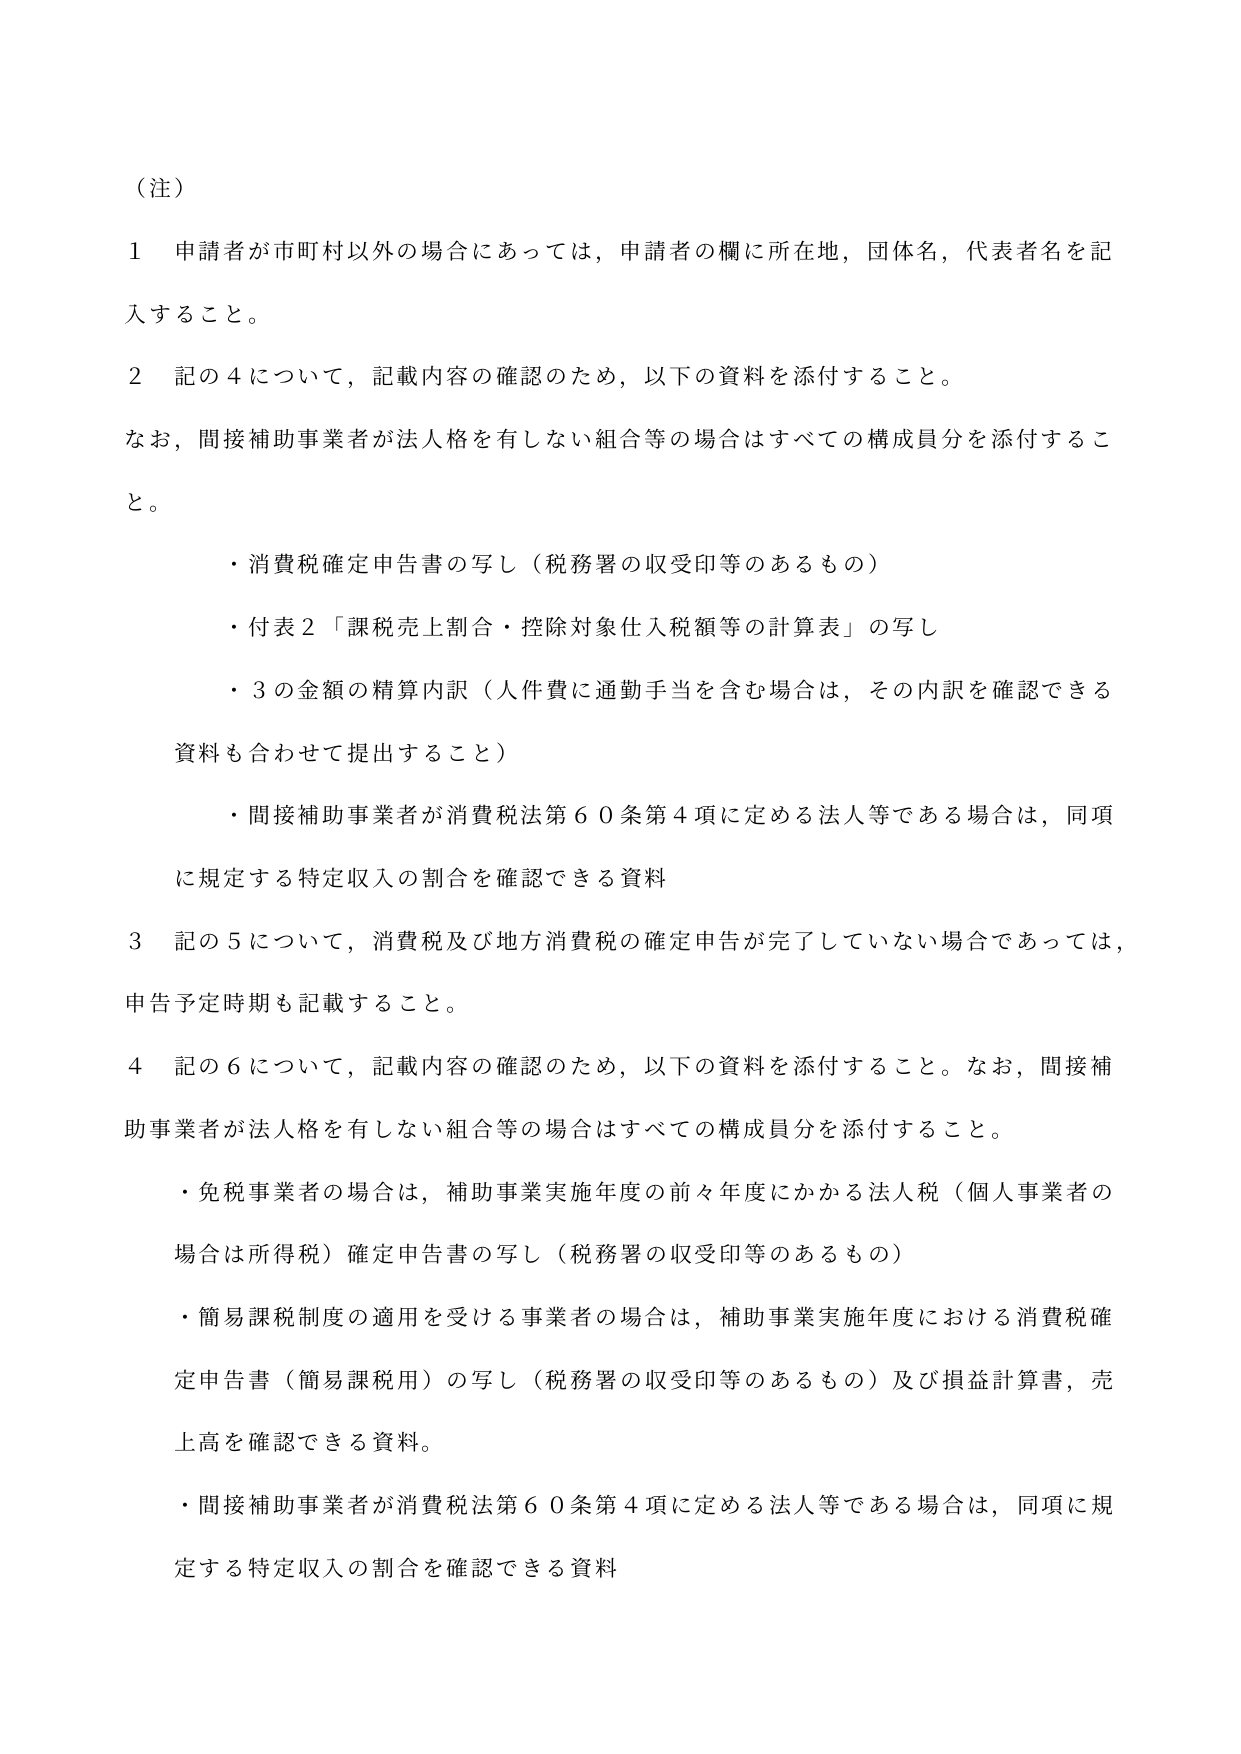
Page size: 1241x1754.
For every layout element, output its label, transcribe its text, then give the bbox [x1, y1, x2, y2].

text 入すること。 [124, 281, 1116, 344]
text （注） [124, 156, 1116, 218]
text ・消費税確定申告書の写し（税務署の収受印等のあるもの） [50, 532, 1116, 595]
text ・間接補助事業者が消費税法第６０条第４項に定める法人等である場合は，同項に規定する特定収入の割合を確認できる資料 [99, 1473, 1116, 1598]
text ・免税事業者の場合は，補助事業実施年度の前々年度にかかる法人税（個人事業者の場合は所得税）確定申告書の写し（税務署の収受印等のあるもの） [99, 1159, 1116, 1284]
text ・３の金額の精算内訳（人件費に通勤手当を含む場合は，その内訳を確認できる資料も合わせて提出すること） [50, 657, 1116, 783]
text １ 申請者が市町村以外の場合にあっては，申請者の欄に所在地，団体名，代表者名を記 [124, 218, 1116, 281]
text ・簡易課税制度の適用を受ける事業者の場合は，補助事業実施年度における消費税確定申告書（簡易課税用）の写し（税務署の収受印等のあるもの）及び損益計算書，売上高を確認できる資料。 [99, 1284, 1116, 1473]
text ２ 記の４について，記載内容の確認のため，以下の資料を添付すること。 [124, 344, 1116, 407]
text なお，間接補助事業者が法人格を有しない組合等の場合はすべての構成員分を添付すること。 [124, 407, 1116, 532]
text ３ 記の５について，消費税及び地方消費税の確定申告が完了していない場合であっては，申告予定時期も記載すること。 [124, 908, 1116, 1034]
text ・間接補助事業者が消費税法第６０条第４項に定める法人等である場合は，同項に規定する特定収入の割合を確認できる資料 [50, 783, 1116, 908]
text ・付表２「課税売上割合・控除対象仕入税額等の計算表」の写し [50, 595, 1116, 657]
text ４ 記の６について，記載内容の確認のため，以下の資料を添付すること。なお，間接補助事業者が法人格を有しない組合等の場合はすべての構成員分を添付すること。 [124, 1034, 1116, 1159]
